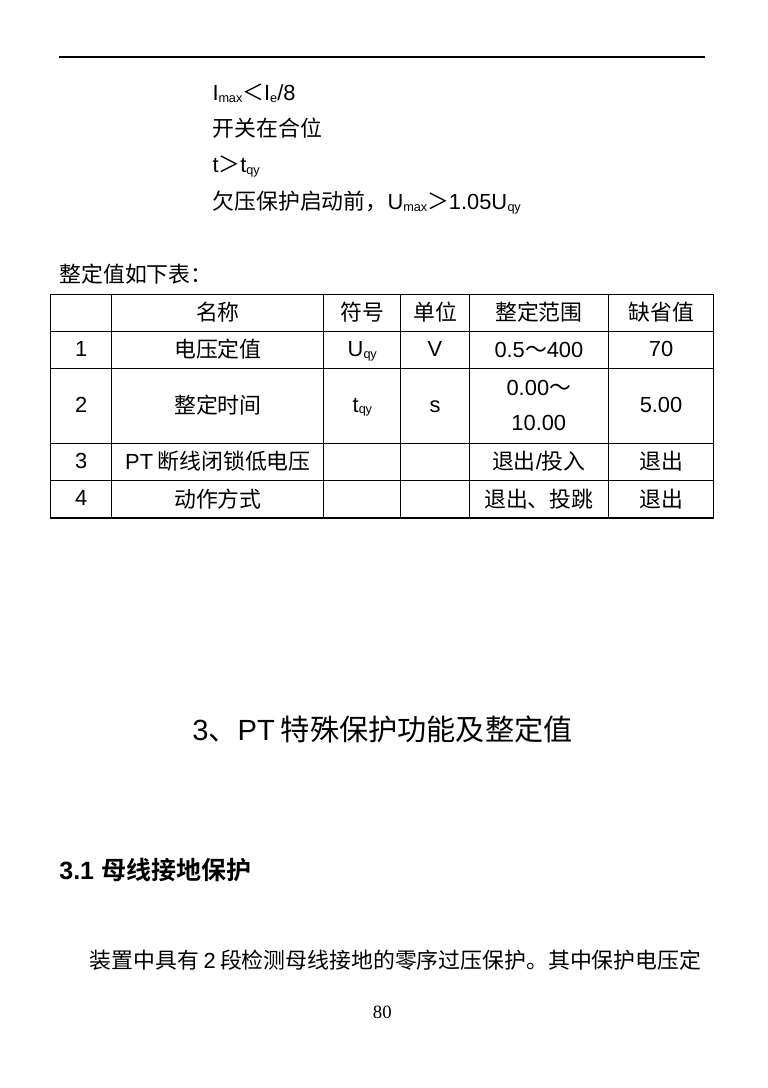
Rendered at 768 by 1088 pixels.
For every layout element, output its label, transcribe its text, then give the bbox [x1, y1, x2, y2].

table_header [51, 295, 111, 331]
table_cell [324, 444, 400, 480]
table_cell 电压定值 [112, 332, 323, 368]
text 欠压保护启动前，Umax＞1.05Uqy [168, 184, 705, 216]
text Imax＜Ie/8 [168, 75, 705, 106]
table_cell 70 [609, 332, 713, 368]
table_cell 退出 [609, 481, 713, 517]
table_header 单位 [401, 295, 469, 331]
table_cell tqy [324, 369, 400, 443]
table_cell [401, 481, 469, 517]
text 3、PT特殊保护功能及整定值 [59, 695, 705, 760]
table_cell [401, 444, 469, 480]
table_header 符号 [324, 295, 400, 331]
text 开关在合位 [168, 111, 705, 143]
table_cell V [401, 332, 469, 368]
table_header 整定范围 [470, 295, 608, 331]
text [59, 943, 705, 976]
table_cell 3 [51, 444, 111, 480]
table_cell 1 [51, 332, 111, 368]
table_cell 0.00～10.00 [470, 369, 608, 443]
text 3.1 母线接地保护 [59, 836, 705, 901]
table_cell s [401, 369, 469, 443]
table_cell 动作方式 [112, 481, 323, 517]
table_cell Uqy [324, 332, 400, 368]
table_cell [324, 481, 400, 517]
table_cell PT断线闭锁低电压 [112, 444, 323, 480]
text t＞tqy [168, 147, 705, 179]
text 整定值如下表： [59, 256, 705, 289]
table_cell 4 [51, 481, 111, 517]
table_cell 退出、投跳 [470, 481, 608, 517]
table_cell 2 [51, 369, 111, 443]
table_cell 退出 [609, 444, 713, 480]
table_header 名称 [112, 295, 323, 331]
table_cell 整定时间 [112, 369, 323, 443]
table_cell 退出/投入 [470, 444, 608, 480]
table_header 缺省值 [609, 295, 713, 331]
table_cell 5.00 [609, 369, 713, 443]
table_cell 0.5～400 [470, 332, 608, 368]
